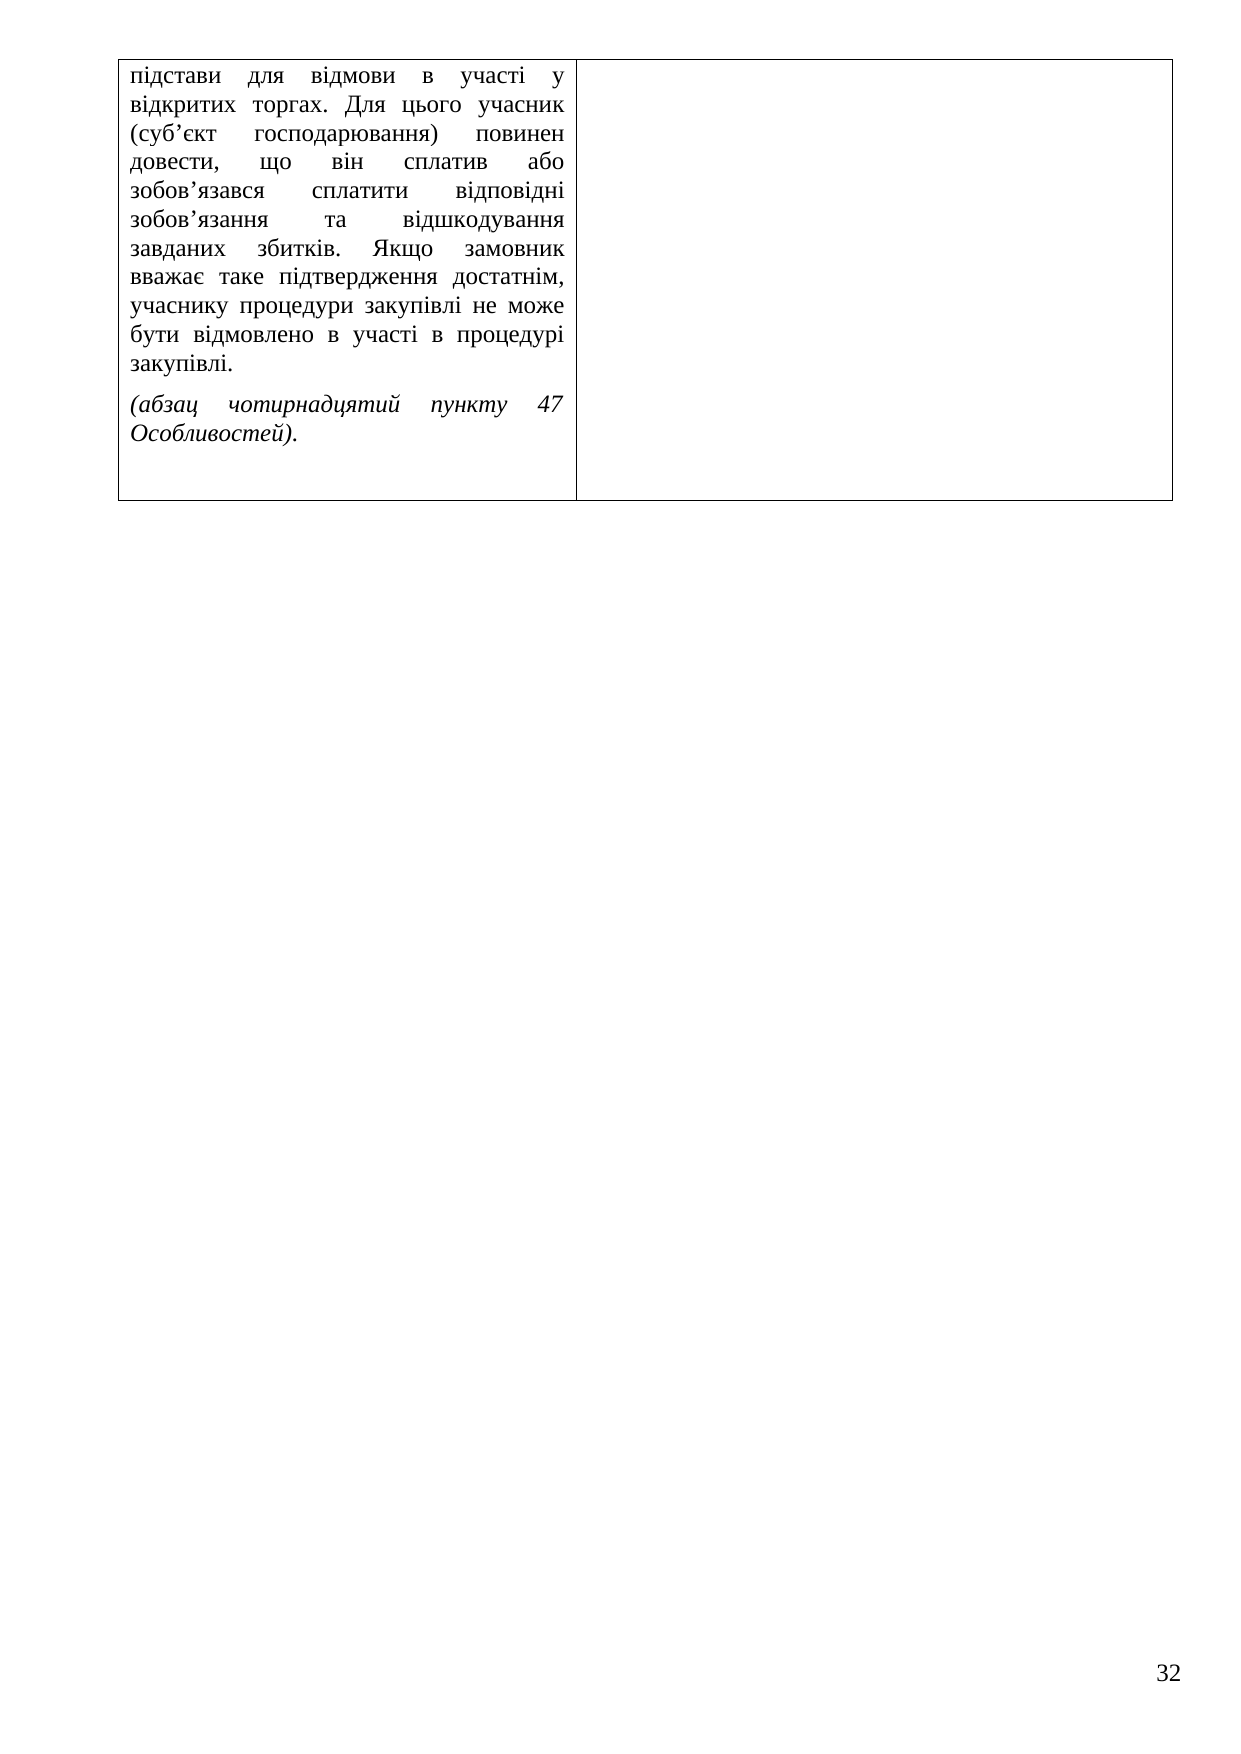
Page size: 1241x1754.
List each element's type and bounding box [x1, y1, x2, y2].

table_cell [119, 60, 576, 500]
table_cell [577, 60, 1172, 500]
